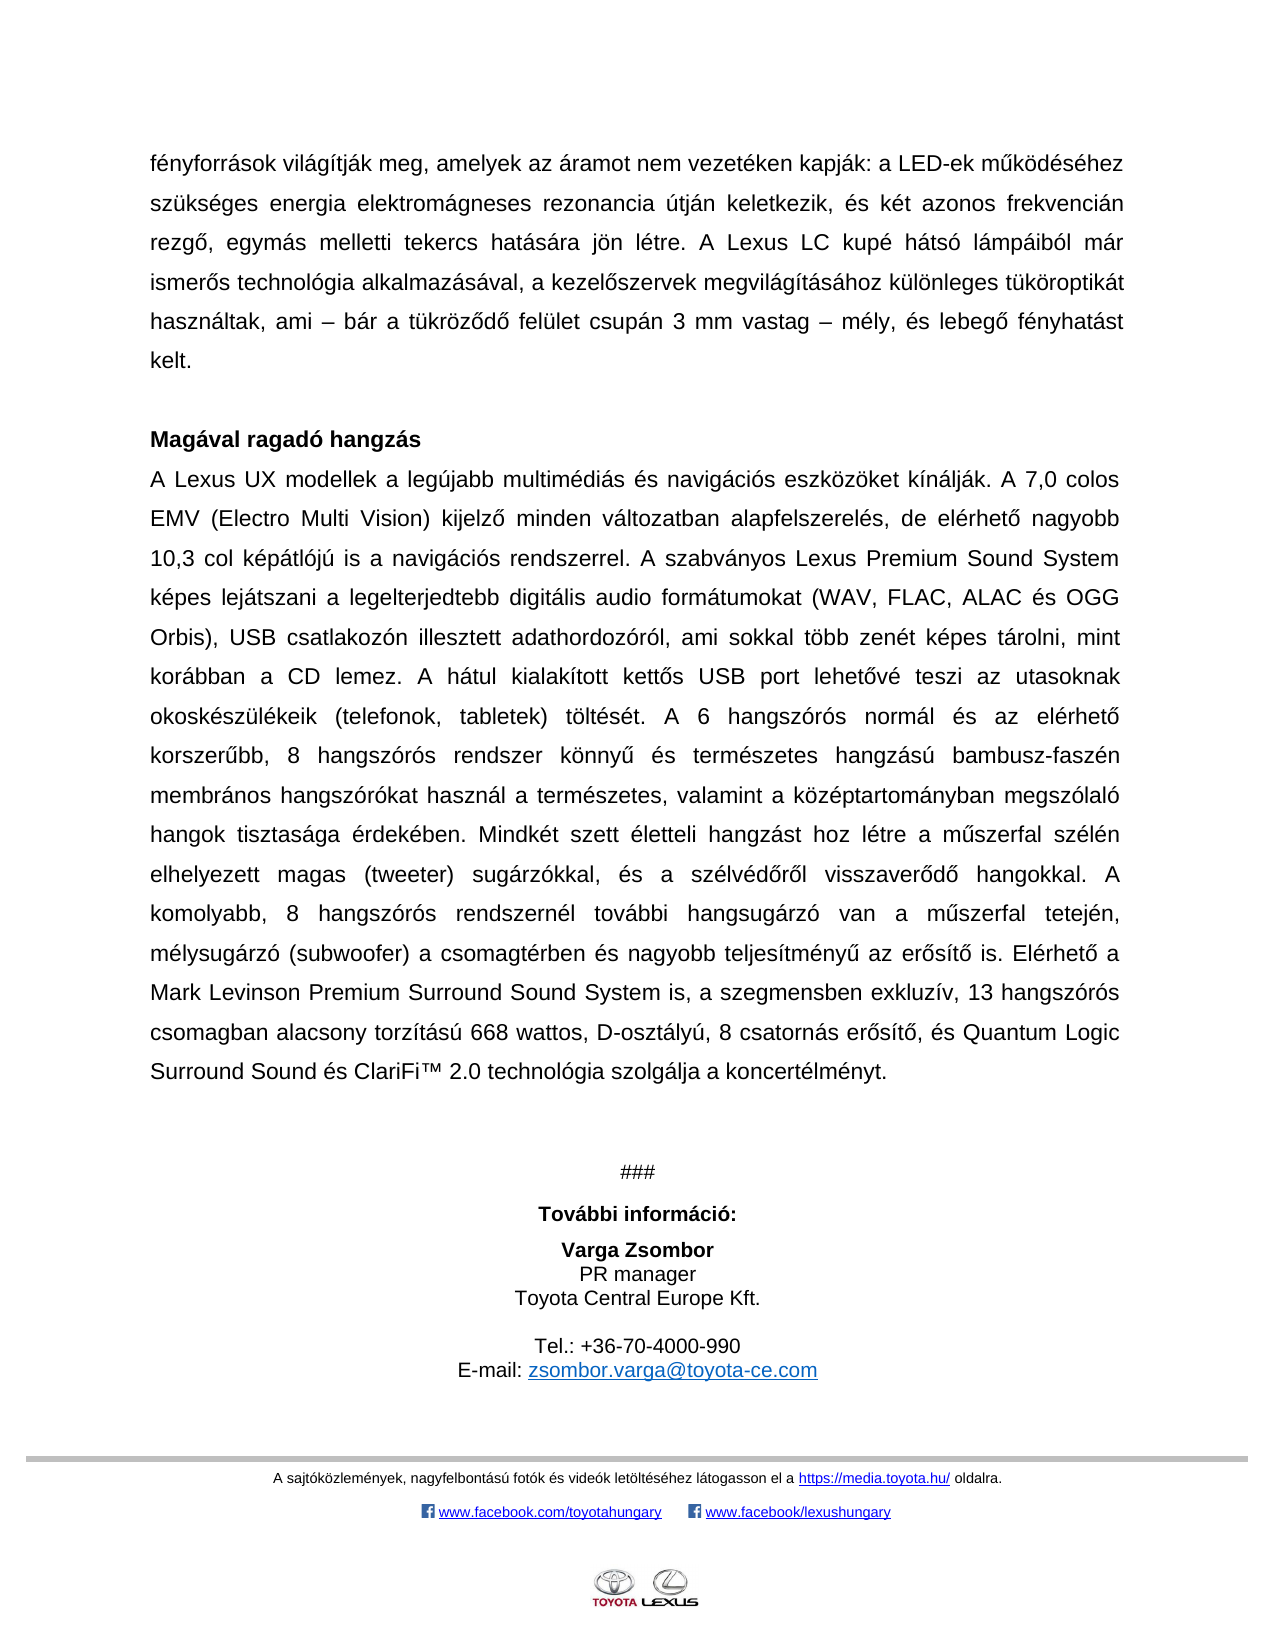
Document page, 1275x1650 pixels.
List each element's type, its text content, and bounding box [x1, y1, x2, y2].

text ### [150, 1160, 1125, 1184]
picture [688, 1504, 702, 1518]
text E-mail: zsombor.varga@toyota-ce.com [150, 1358, 1125, 1382]
text A Lexus UX modellek a legújabb multimédiás és navigációs eszközöket kínálják. A 7,0 colos EMV (Electro Multi Vision) kijelző minden változatban alapfelszerelés, de elérhető nagyobb 10,3 col képátlójú is a navigációs rendszerrel. A szabványos Lexus Premium Sound System képes lejátszani a legelterjedtebb digitális audio formátumokat (WAV, FLAC, ALAC és OGG Orbis), USB csatlakozón illesztett adathordozóról, ami sokkal több zenét képes tárolni, mint korábban a CD lemez. A hátul kialakított kettős USB port lehetővé teszi az utasoknak okoskészülékeik (telefonok, tabletek) töltését. A 6 hangszórós normál és az elérhető korszerűbb, 8 hangszórós rendszer könnyű és természetes hangzású bambusz-faszén membrános hangszórókat használ a természetes, valamint a középtartományban megszólaló hangok tisztasága érdekében. Mindkét szett életteli hangzást hoz létre a műszerfal szélén elhelyezett magas (tweeter) sugárzókkal, és a szélvédőről visszaverődő hangokkal. A komolyabb, 8 hangszórós rendszernél további hangsugárzó van a műszerfal tetején, mélysugárzó (subwoofer) a csomagtérben és nagyobb teljesítményű az erősítő is. Elérhető a Mark Levinson Premium Surround Sound System is, a szegmensben exkluzív, 13 hangszórós csomagban alacsony torzítású 668 wattos, D-osztályú, 8 csatornás erősítő, és Quantum Logic Surround Sound és ClariFi™ 2.0 technológia szolgálja a koncertélményt. [150, 466, 1121, 1084]
picture [590, 1564, 699, 1608]
text Varga Zsombor [150, 1238, 1125, 1262]
text Magával ragadó hangzás [150, 426, 1121, 453]
text További információ: [150, 1202, 1125, 1226]
text Toyota Central Europe Kft. [150, 1286, 1125, 1310]
text Tel.: +36-70-4000-990 [150, 1334, 1125, 1358]
picture [421, 1504, 435, 1518]
text PR manager [150, 1262, 1125, 1286]
